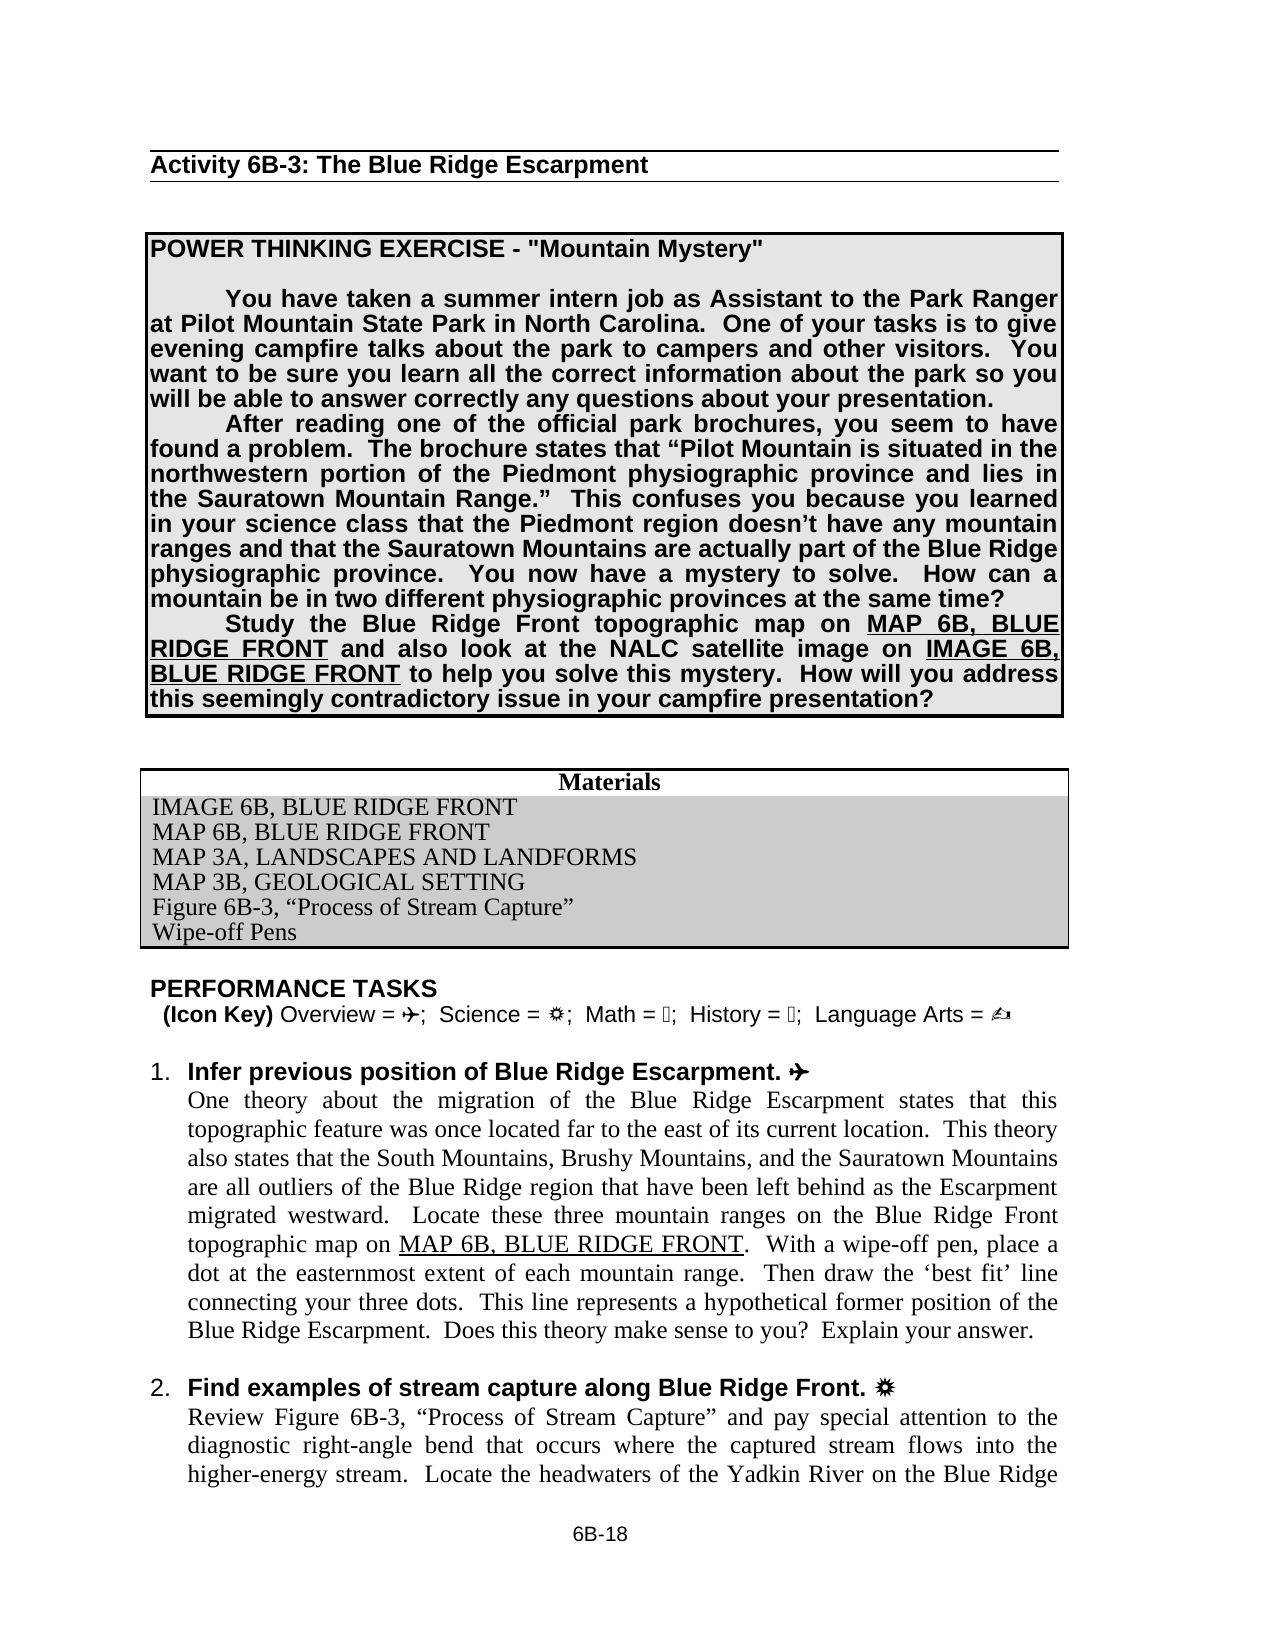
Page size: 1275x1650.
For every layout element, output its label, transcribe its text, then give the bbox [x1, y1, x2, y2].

table_cell MAP 6B, BLUE RIDGE FRONT [141, 821, 1068, 846]
text Activity 6B-3: The Blue Ridge Escarpment [150, 152, 1059, 181]
text Study the Blue Ridge Front topographic map on MAP 6B, BLUE RIDGE FRONT and also look at the NALC satellite image on IMAGE 6B, BLUE RIDGE FRONT to help you solve this mystery. How will you address this seemingly contradictory issue in your campfire presentation? [148, 607, 1061, 714]
table_cell MAP 3A, LANDSCAPES AND LANDFORMS [141, 846, 1068, 871]
text (Icon Key) Overview = ; Science = ; Math = ; History = ; Language Arts = [150, 1003, 1059, 1028]
subtitle PERFORMANCE TASKS [150, 974, 1050, 1003]
table_cell MAP 3B, GEOLOGICAL SETTING Figure 6B-3, “Process of Stream Capture” [141, 871, 1068, 921]
table_cell Wipe-off Pens [141, 921, 1068, 946]
text 2. Find examples of stream capture along Blue Ridge Front. [150, 1373, 1059, 1402]
text POWER THINKING EXERCISE - "Mountain Mystery" [148, 235, 1061, 257]
text 1. Infer previous position of Blue Ridge Escarpment. [150, 1056, 1059, 1085]
text After reading one of the official park brochures, you seem to have found a problem. The brochure states that “Pilot Mountain is situated in the northwestern portion of the Piedmont physiographic province and lies in the Sauratown Mountain Range.” This confuses you because you learned in your science class that the Piedmont region doesn’t have any mountain ranges and that the Sauratown Mountains are actually part of the Blue Ridge physiographic province. You now have a mystery to solve. How can a mountain be in two different physiographic provinces at the same time? [148, 407, 1061, 607]
table_header Materials [141, 771, 1068, 796]
table_cell IMAGE 6B, BLUE RIDGE FRONT [141, 796, 1068, 821]
text One theory about the migration of the Blue Ridge Escarpment states that this topographic feature was once located far to the east of its current location. This theory also states that the South Mountains, Brushy Mountains, and the Sauratown Mountains are all outliers of the Blue Ridge region that have been left behind as the Escarpment migrated westward. Locate these three mountain ranges on the Blue Ridge Front topographic map on MAP 6B, BLUE RIDGE FRONT. With a wipe-off pen, place a dot at the easternmost extent of each mountain range. Then draw the ‘best fit’ line connecting your three dots. This line represents a hypothetical former position of the Blue Ridge Escarpment. Does this theory make sense to you? Explain your answer. [150, 1085, 1059, 1344]
text You have taken a summer intern job as Assistant to the Park Ranger at Pilot Mountain State Park in North Carolina. One of your tasks is to give evening campfire talks about the park to campers and other visitors. You want to be sure you learn all the correct information about the park so you will be able to answer correctly any questions about your presentation. [148, 257, 1061, 407]
